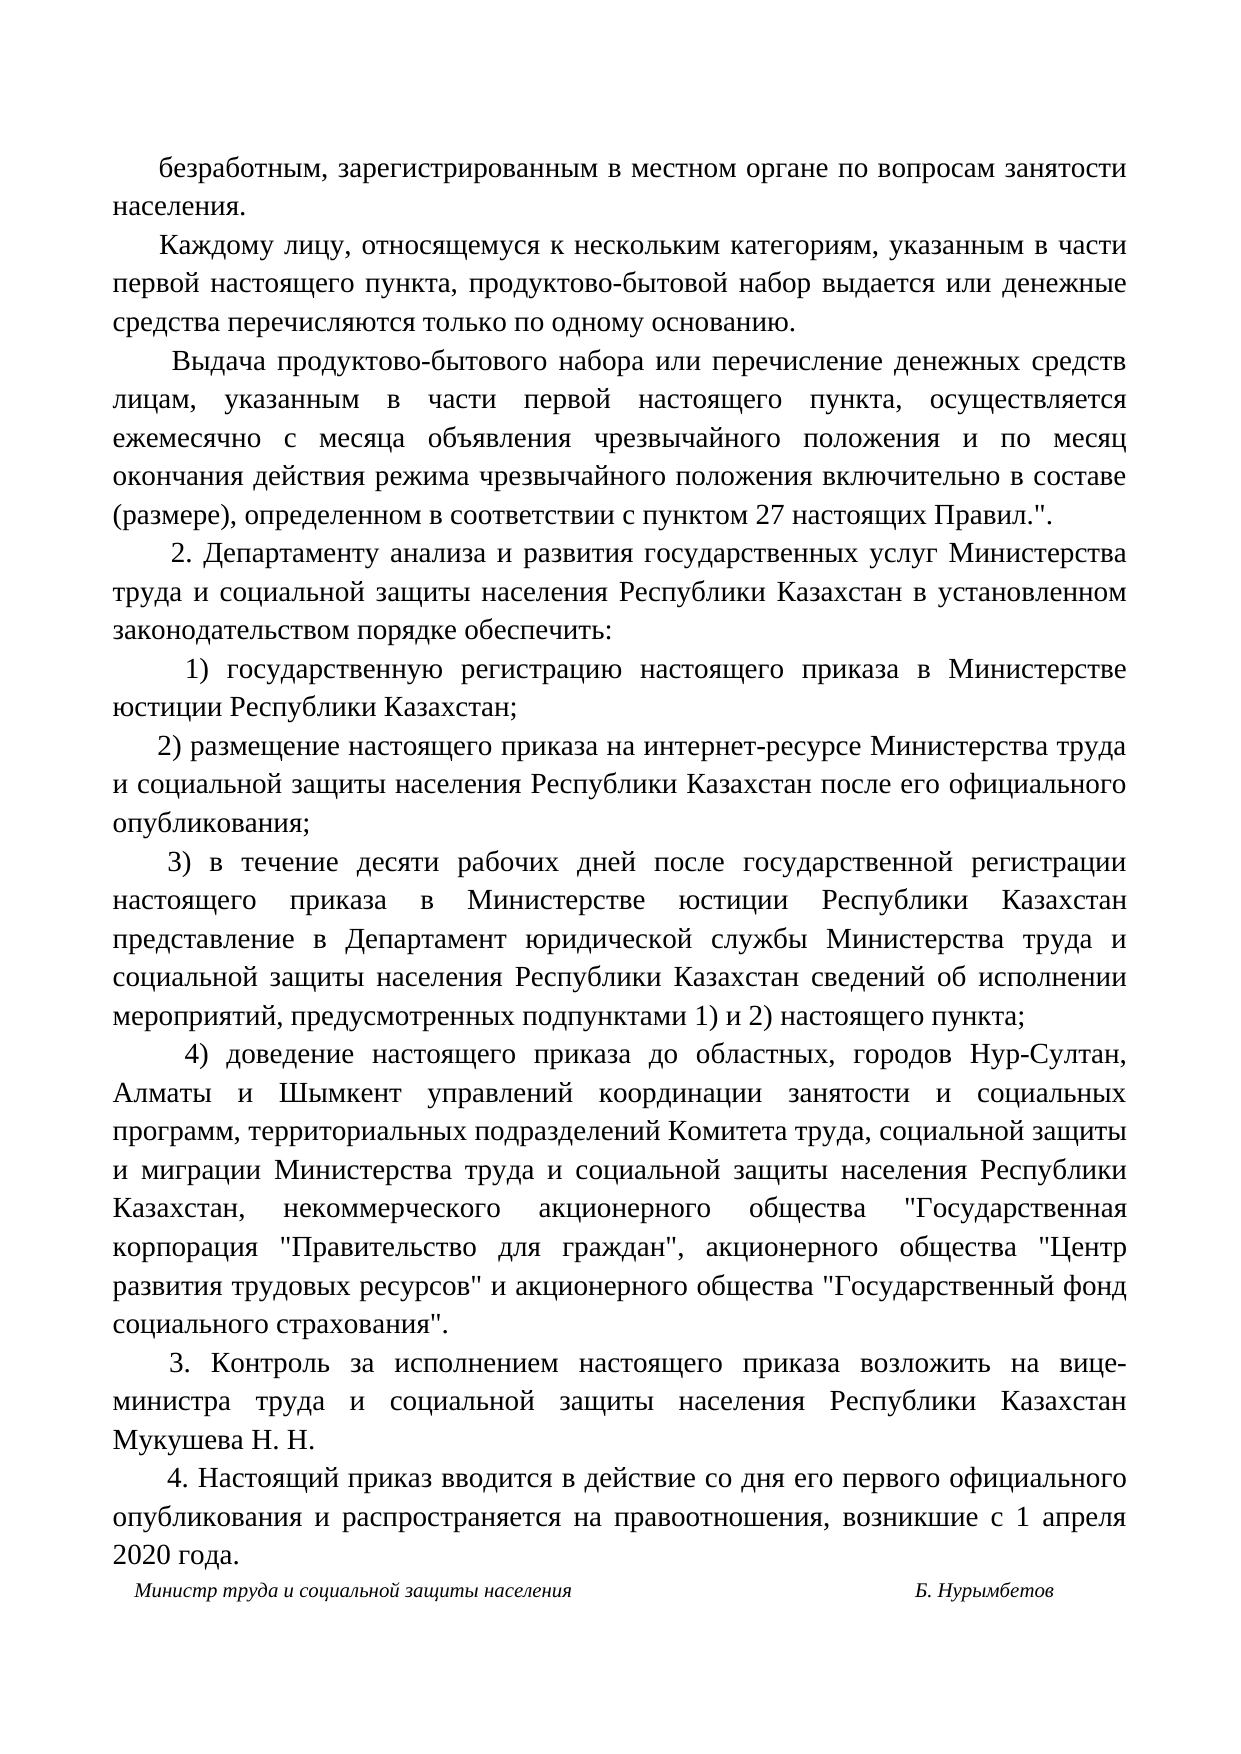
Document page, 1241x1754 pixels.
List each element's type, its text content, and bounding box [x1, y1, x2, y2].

text Выдача продуктово-бытового набора или перечисление денежных средств лицам, указанным в части первой настоящего пункта, осуществляется ежемесячно с месяца объявления чрезвычайного положения и по месяц окончания действия режима чрезвычайного положения включительно в составе (размере), определенном в соответствии с пунктом 27 настоящих Правил.". [112, 343, 1128, 530]
text Каждому лицу, относящемуся к нескольким категориям, указанным в части первой настоящего пункта, продуктово-бытовой набор выдается или денежные средства перечисляются только по одному основанию. [112, 227, 1128, 338]
text 2. Департаменту анализа и развития государственных услуг Министерства труда и социальной защиты населения Республики Казахстан в установленном законодательством порядке обеспечить: [112, 535, 1128, 646]
text 2) размещение настоящего приказа на интернет-ресурсе Министерства труда и социальной защиты населения Республики Казахстан после его официального опубликования; [112, 728, 1128, 839]
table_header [101, 1576, 913, 1603]
text безработным, зарегистрированным в местном органе по вопросам занятости населения. [112, 150, 1128, 222]
text 4. Настоящий приказ вводится в действие со дня его первого официального опубликования и распространяется на правоотношения, возникшие с 1 апреля 2020 года. [112, 1460, 1128, 1571]
table_header Б. Нурымбетов [913, 1576, 1240, 1603]
text 4) доведение настоящего приказа до областных, городов Нур-Султан, Алматы и Шымкент управлений координации занятости и социальных программ, территориальных подразделений Комитета труда, социальной защиты и миграции Министерства труда и социальной защиты населения Республики Казахстан, некоммерческого акционерного общества "Государственная корпорация "Правительство для граждан", акционерного общества "Центр развития трудовых ресурсов" и акционерного общества "Государственный фонд социального страхования". [112, 1036, 1128, 1340]
text 3) в течение десяти рабочих дней после государственной регистрации настоящего приказа в Министерстве юстиции Республики Казахстан представление в Департамент юридической службы Министерства труда и социальной защиты населения Республики Казахстан сведений об исполнении мероприятий, предусмотренных подпунктами 1) и 2) настоящего пункта; [112, 844, 1128, 1031]
text 1) государственную регистрацию настоящего приказа в Министерстве юстиции Республики Казахстан; [112, 651, 1128, 723]
text 3. Контроль за исполнением настоящего приказа возложить на вице-министра труда и социальной защиты населения Республики Казахстан Мукушева Н. Н. [112, 1345, 1128, 1455]
